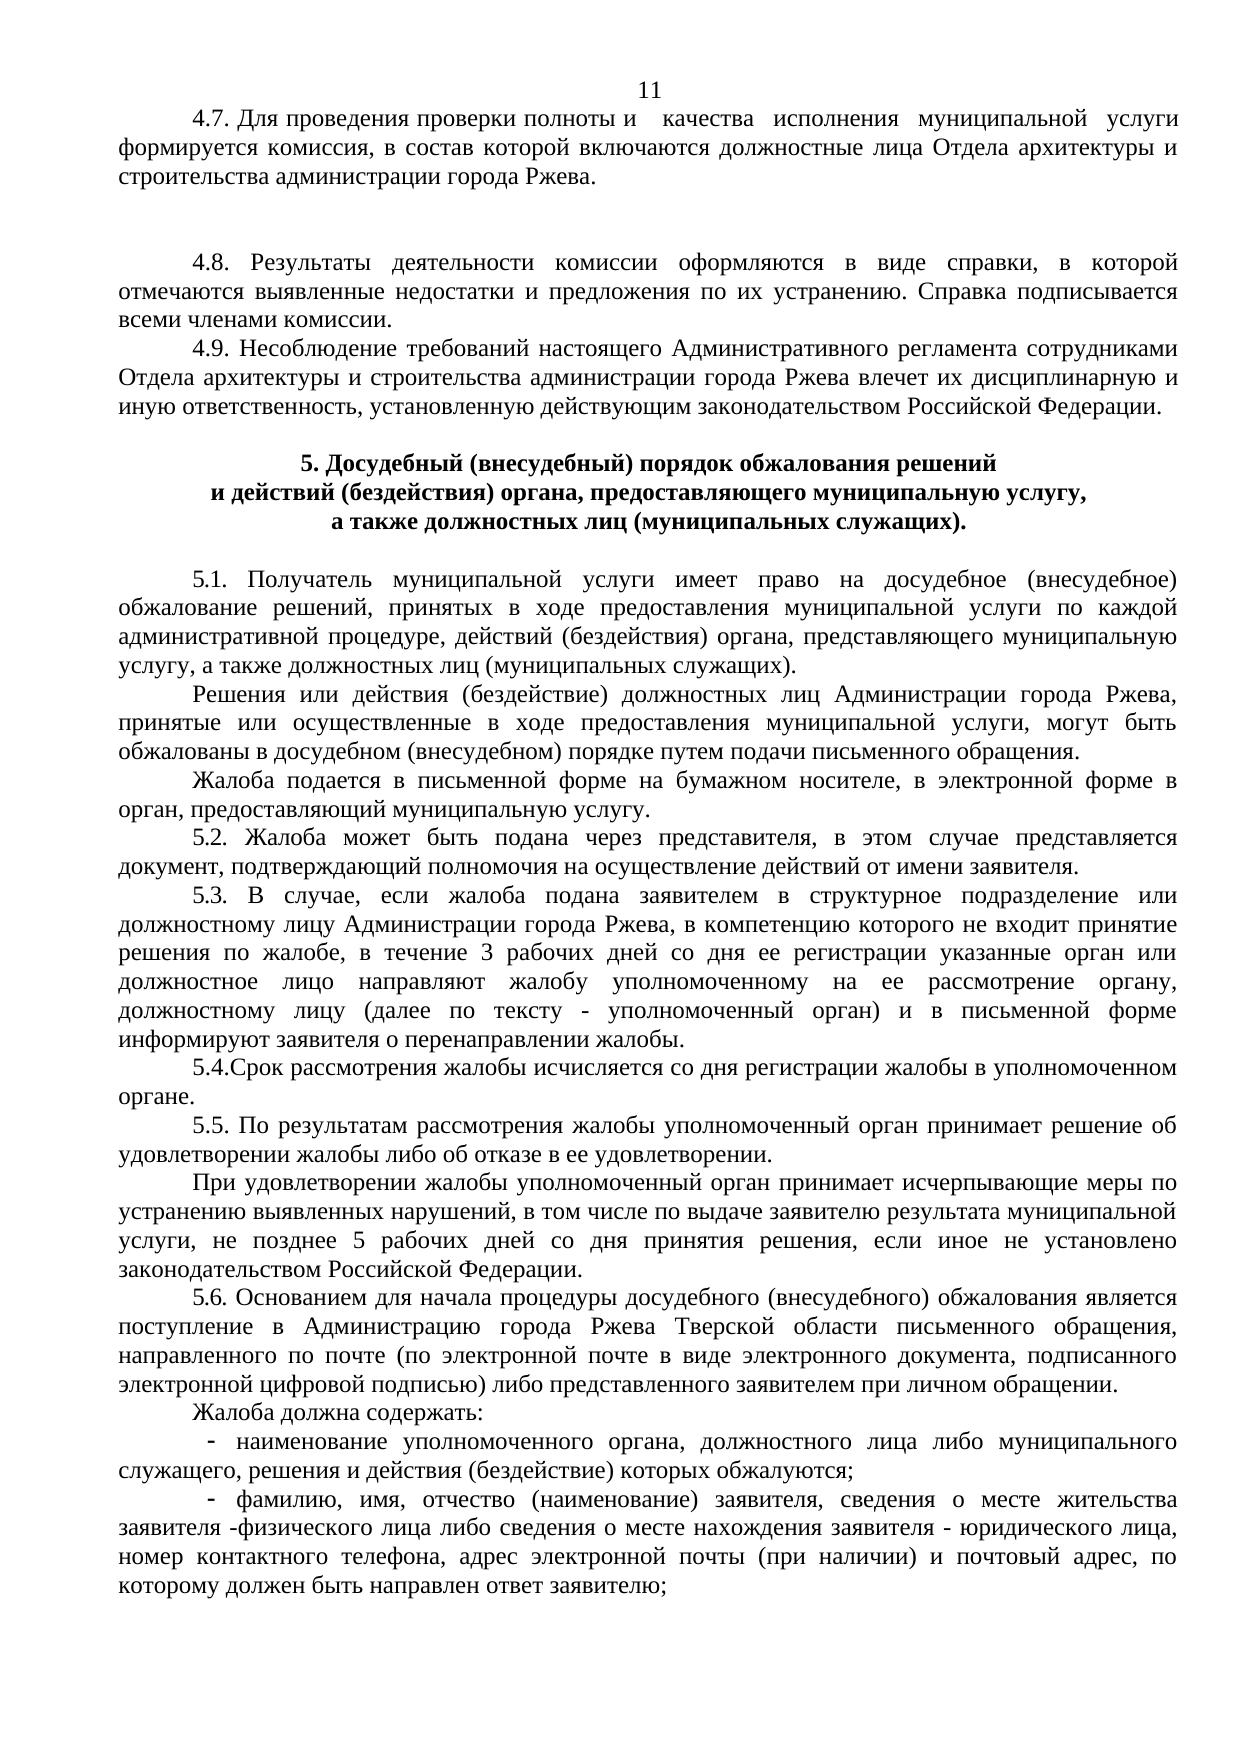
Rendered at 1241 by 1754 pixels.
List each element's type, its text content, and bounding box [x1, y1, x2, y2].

list наименование уполномоченного органа, должностного лица либо муниципального служащего, решения и действия (бездействие) которых обжалуются; [118, 1426, 1178, 1484]
text При удовлетворении жалобы уполномоченный орган принимает исчерпывающие меры по устранению выявленных нарушений, в том числе по выдаче заявителю результата муниципальной услуги, не позднее 5 рабочих дней со дня принятия решения, если иное не установлено законодательством Российской Федерации. [118, 1167, 1178, 1282]
text 5.6. Основанием для начала процедуры досудебного (внесудебного) обжалования является поступление в Администрацию города Ржева Тверской области письменного обращения, направленного по почте (по электронной почте в виде электронного документа, подписанного электронной цифровой подписью) либо представленного заявителем при личном обращении. [118, 1282, 1178, 1397]
text 4.8. Результаты деятельности комиссии оформляются в виде справки, в которой отмечаются выявленные недостатки и предложения по их устранению. Справка подписывается всеми членами комиссии. [118, 247, 1179, 334]
text Жалоба должна содержать: [118, 1397, 1178, 1426]
text 5. Досудебный (внесудебный) порядок обжалования решений [118, 449, 1179, 477]
text Решения или действия (бездействие) должностных лиц Администрации города Ржева, принятые или осуществленные в ходе предоставления муниципальной услуги, могут быть обжалованы в досудебном (внесудебном) порядке путем подачи письменного обращения. [118, 679, 1178, 765]
text и действий (бездействия) органа, предоставляющего муниципальную услугу, [118, 477, 1179, 506]
text 4.7. Для проведения проверки полноты и качества исполнения муниципальной услуги формируется комиссия, в состав которой включаются должностные лица Отдела архитектуры и строительства администрации города Ржева. [118, 104, 1179, 190]
text а также должностных лиц (муниципальных служащих). [118, 506, 1179, 535]
text 5.2. Жалоба может быть подана через представителя, в этом случае представляется документ, подтверждающий полномочия на осуществление действий от имени заявителя. [118, 822, 1178, 880]
text 5.4.Срок рассмотрения жалобы исчисляется со дня регистрации жалобы в уполномоченном органе. [118, 1052, 1178, 1110]
text 5.5. По результатам рассмотрения жалобы уполномоченный орган принимает решение об удовлетворении жалобы либо об отказе в ее удовлетворении. [118, 1110, 1178, 1167]
text 4.9. Несоблюдение требований настоящего Административного регламента сотрудниками Отдела архитектуры и строительства администрации города Ржева влечет их дисциплинарную и иную ответственность, установленную действующим законодательством Российской Федерации. [118, 334, 1179, 420]
list фамилию, имя, отчество (наименование) заявителя, сведения о месте жительства заявителя -физического лица либо сведения о месте нахождения заявителя - юридического лица, номер контактного телефона, адрес электронной почты (при наличии) и почтовый адрес, по которому должен быть направлен ответ заявителю; [118, 1484, 1178, 1599]
text 5.3. В случае, если жалоба подана заявителем в структурное подразделение или должностному лицу Администрации города Ржева, в компетенцию которого не входит принятие решения по жалобе, в течение 3 рабочих дней со дня ее регистрации указанные орган или должностное лицо направляют жалобу уполномоченному на ее рассмотрение органу, должностному лицу (далее по тексту - уполномоченный орган) и в письменной форме информируют заявителя о перенаправлении жалобы. [118, 880, 1178, 1052]
text 5.1. Получатель муниципальной услуги имеет право на досудебное (внесудебное) обжалование решений, принятых в ходе предоставления муниципальной услуги по каждой административной процедуре, действий (бездействия) органа, представляющего муниципальную услугу, а также должностных лиц (муниципальных служащих). [118, 564, 1178, 679]
text Жалоба подается в письменной форме на бумажном носителе, в электронной форме в орган, предоставляющий муниципальную услугу. [118, 765, 1178, 822]
